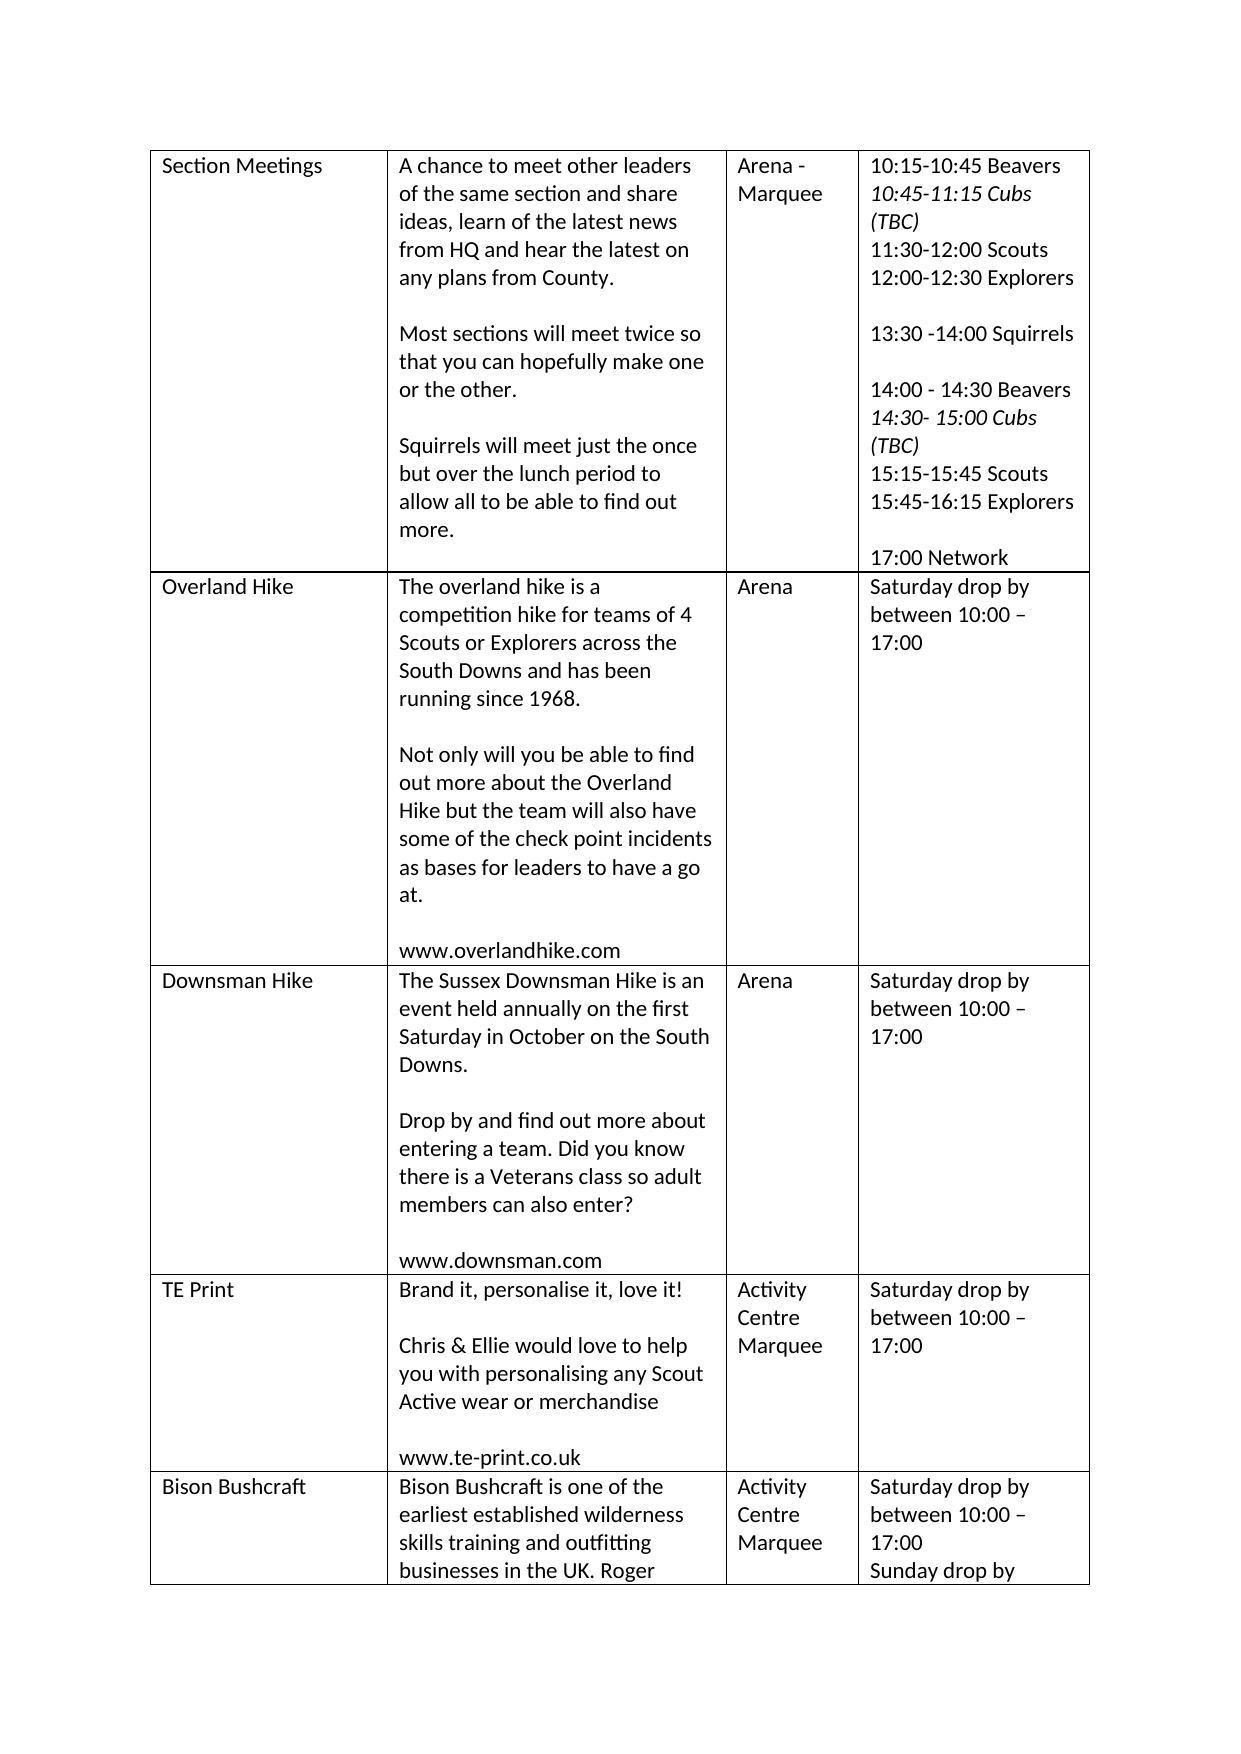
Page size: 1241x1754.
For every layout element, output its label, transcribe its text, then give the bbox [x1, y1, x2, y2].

table_cell The Sussex Downsman Hike is an event held annually on the first Saturday in October on the South Downs. Drop by and find out more about entering a team. Did you know there is a Veterans class so adult members can also enter? www.downsman.com [388, 966, 726, 1274]
table_cell Saturday drop by between 10:00 – 17:00 [859, 573, 1089, 965]
table_cell Saturday drop by between 10:00 – 17:00 [859, 966, 1089, 1274]
table_cell Arena [727, 966, 858, 1274]
table_cell Arena [727, 573, 858, 965]
table_cell Saturday drop by between 10:00 – 17:00 [859, 1275, 1089, 1471]
table_cell The overland hike is a competition hike for teams of 4 Scouts or Explorers across the South Downs and has been running since 1968. Not only will you be able to find out more about the Overland Hike but the team will also have some of the check point incidents as bases for leaders to have a go at. www.overlandhike.com [388, 573, 726, 965]
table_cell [727, 1472, 858, 1584]
table_cell Activity Centre Marquee [727, 1275, 858, 1471]
table_cell TE Print [151, 1275, 387, 1471]
table_cell Overland Hike [151, 573, 387, 965]
table_cell Brand it, personalise it, love it! Chris & Ellie would love to help you with personalising any Scout Active wear or merchandise www.te-print.co.uk [388, 1275, 726, 1471]
table_cell Arena - Marquee [727, 151, 858, 571]
table_cell Section Meetings [151, 151, 387, 571]
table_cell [859, 1472, 1089, 1584]
table_cell A chance to meet other leaders of the same section and share ideas, learn of the latest news from HQ and hear the latest on any plans from County. Most sections will meet twice so that you can hopefully make one or the other. Squirrels will meet just the once but over the lunch period to allow all to be able to find out more. [388, 151, 726, 571]
table_cell Bison Bushcraft [151, 1472, 387, 1584]
table_cell 10:15-10:45 Beavers 10:45-11:15 Cubs (TBC) 11:30-12:00 Scouts 12:00-12:30 Explorers 13:30 -14:00 Squirrels 14:00 - 14:30 Beavers 14:30- 15:00 Cubs (TBC) 15:15-15:45 Scouts 15:45-16:15 Explorers 17:00 Network [859, 151, 1089, 571]
table_cell Downsman Hike [151, 966, 387, 1274]
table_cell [388, 1472, 726, 1584]
